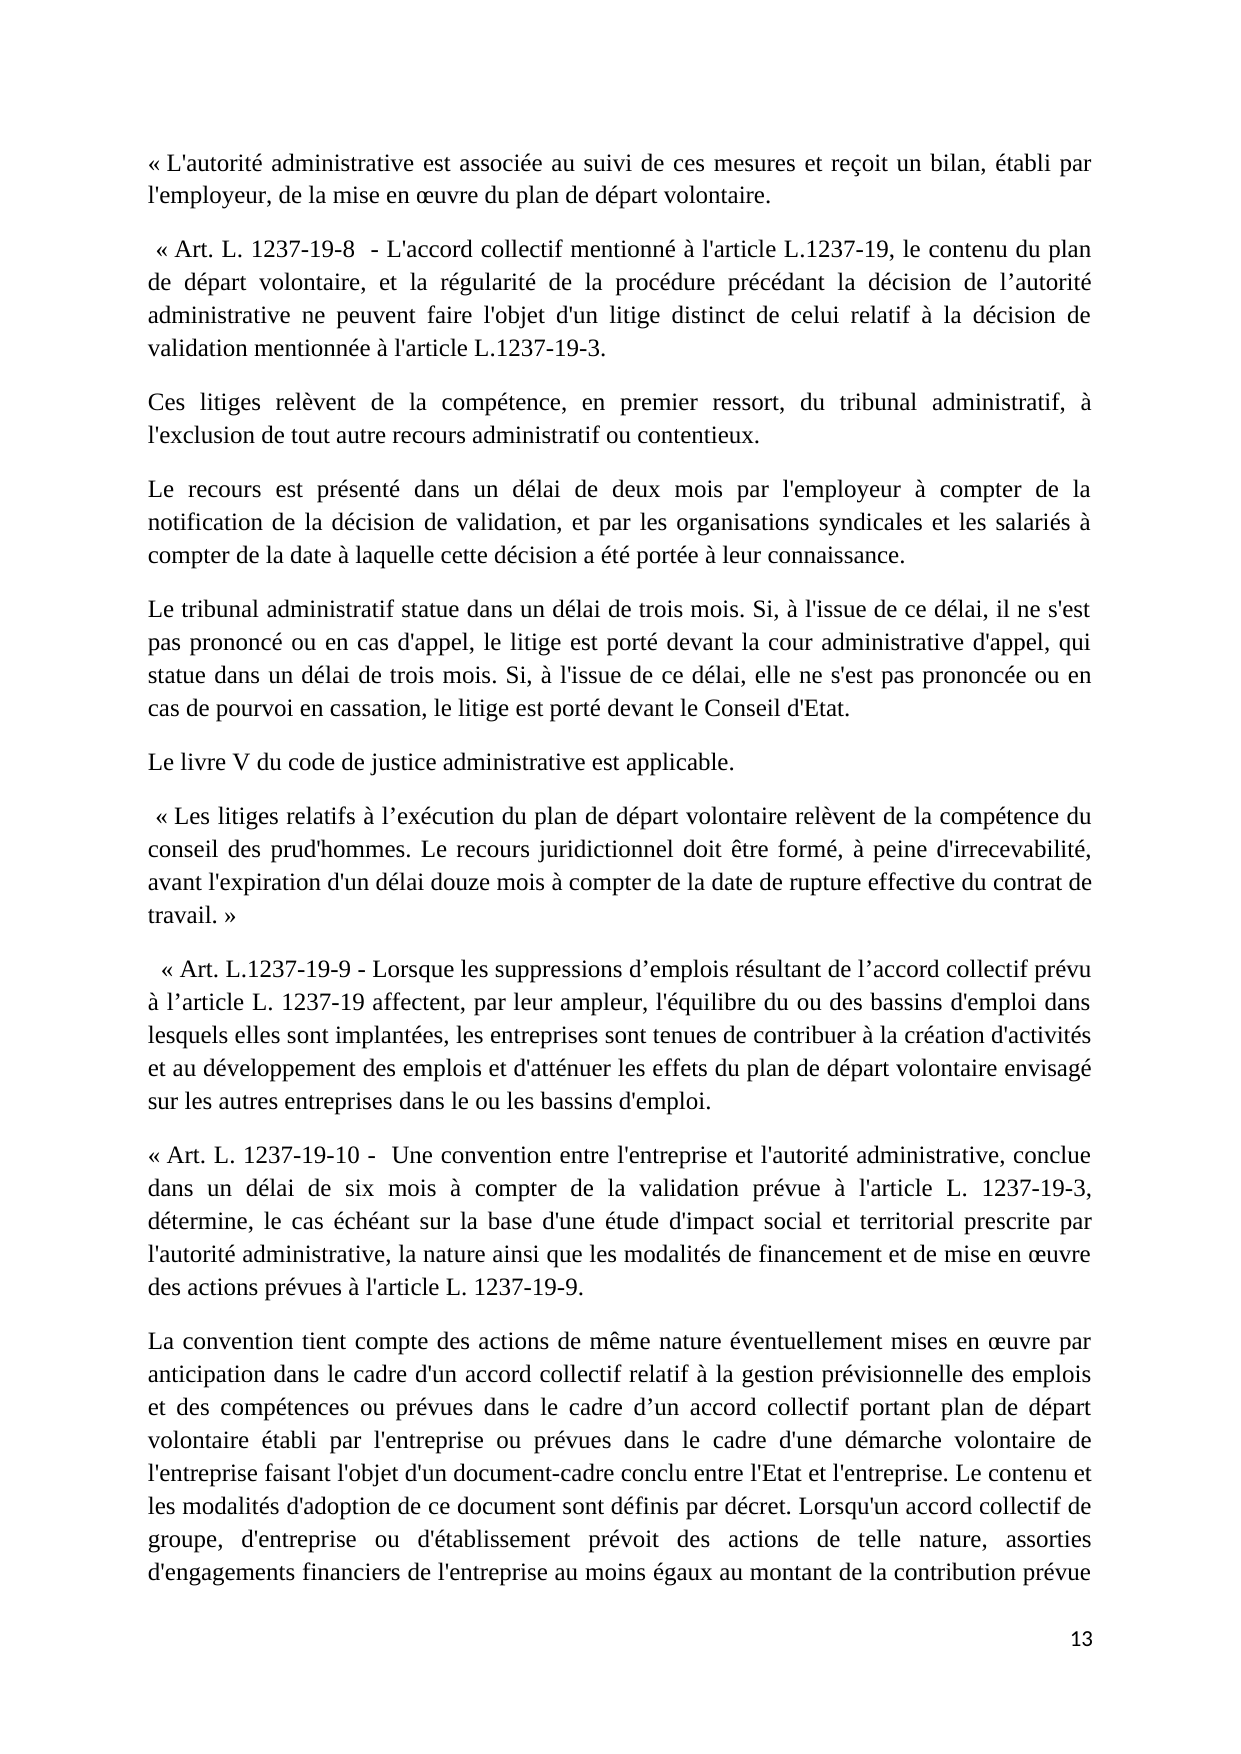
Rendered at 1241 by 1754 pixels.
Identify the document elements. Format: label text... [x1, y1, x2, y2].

text « L'autorité administrative est associée au suivi de ces mesures et reçoit un bilan, établi par l'employeur, de la mise en œuvre du plan de départ volontaire. [148, 148, 1093, 209]
text Le recours est présenté dans un délai de deux mois par l'employeur à compter de la notification de la décision de validation, et par les organisations syndicales et les salariés à compter de la date à laquelle cette décision a été portée à leur connaissance. [148, 474, 1093, 569]
text « Art. L.1237-19-9 - Lorsque les suppressions d’emplois résultant de l’accord collectif prévu à l’article L. 1237-19 affectent, par leur ampleur, l'équilibre du ou des bassins d'emploi dans lesquels elles sont implantées, les entreprises sont tenues de contribuer à la création d'activités et au développement des emplois et d'atténuer les effets du plan de départ volontaire envisagé sur les autres entreprises dans le ou les bassins d'emploi. [148, 954, 1093, 1115]
text Ces litiges relèvent de la compétence, en premier ressort, du tribunal administratif, à l'exclusion de tout autre recours administratif ou contentieux. [148, 387, 1093, 449]
text « Art. L. 1237-19-8 - L'accord collectif mentionné à l'article L.1237-19, le contenu du plan de départ volontaire, et la régularité de la procédure précédant la décision de l’autorité administrative ne peuvent faire l'objet d'un litige distinct de celui relatif à la décision de validation mentionnée à l'article L.1237-19-3. [148, 234, 1093, 362]
text Le livre V du code de justice administrative est applicable. [148, 747, 1093, 776]
text Le tribunal administratif statue dans un délai de trois mois. Si, à l'issue de ce délai, il ne s'est pas prononcé ou en cas d'appel, le litige est porté devant la cour administrative d'appel, qui statue dans un délai de trois mois. Si, à l'issue de ce délai, elle ne s'est pas prononcée ou en cas de pourvoi en cassation, le litige est porté devant le Conseil d'Etat. [148, 594, 1093, 722]
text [148, 1326, 1093, 1586]
text « Art. L. 1237-19-10 - Une convention entre l'entreprise et l'autorité administrative, conclue dans un délai de six mois à compter de la validation prévue à l'article L. 1237-19-3, détermine, le cas échéant sur la base d'une étude d'impact social et territorial prescrite par l'autorité administrative, la nature ainsi que les modalités de financement et de mise en œuvre des actions prévues à l'article L. 1237-19-9. [148, 1140, 1093, 1301]
text « Les litiges relatifs à l’exécution du plan de départ volontaire relèvent de la compétence du conseil des prud'hommes. Le recours juridictionnel doit être formé, à peine d'irrecevabilité, avant l'expiration d'un délai douze mois à compter de la date de rupture effective du contrat de travail. » [148, 801, 1093, 929]
